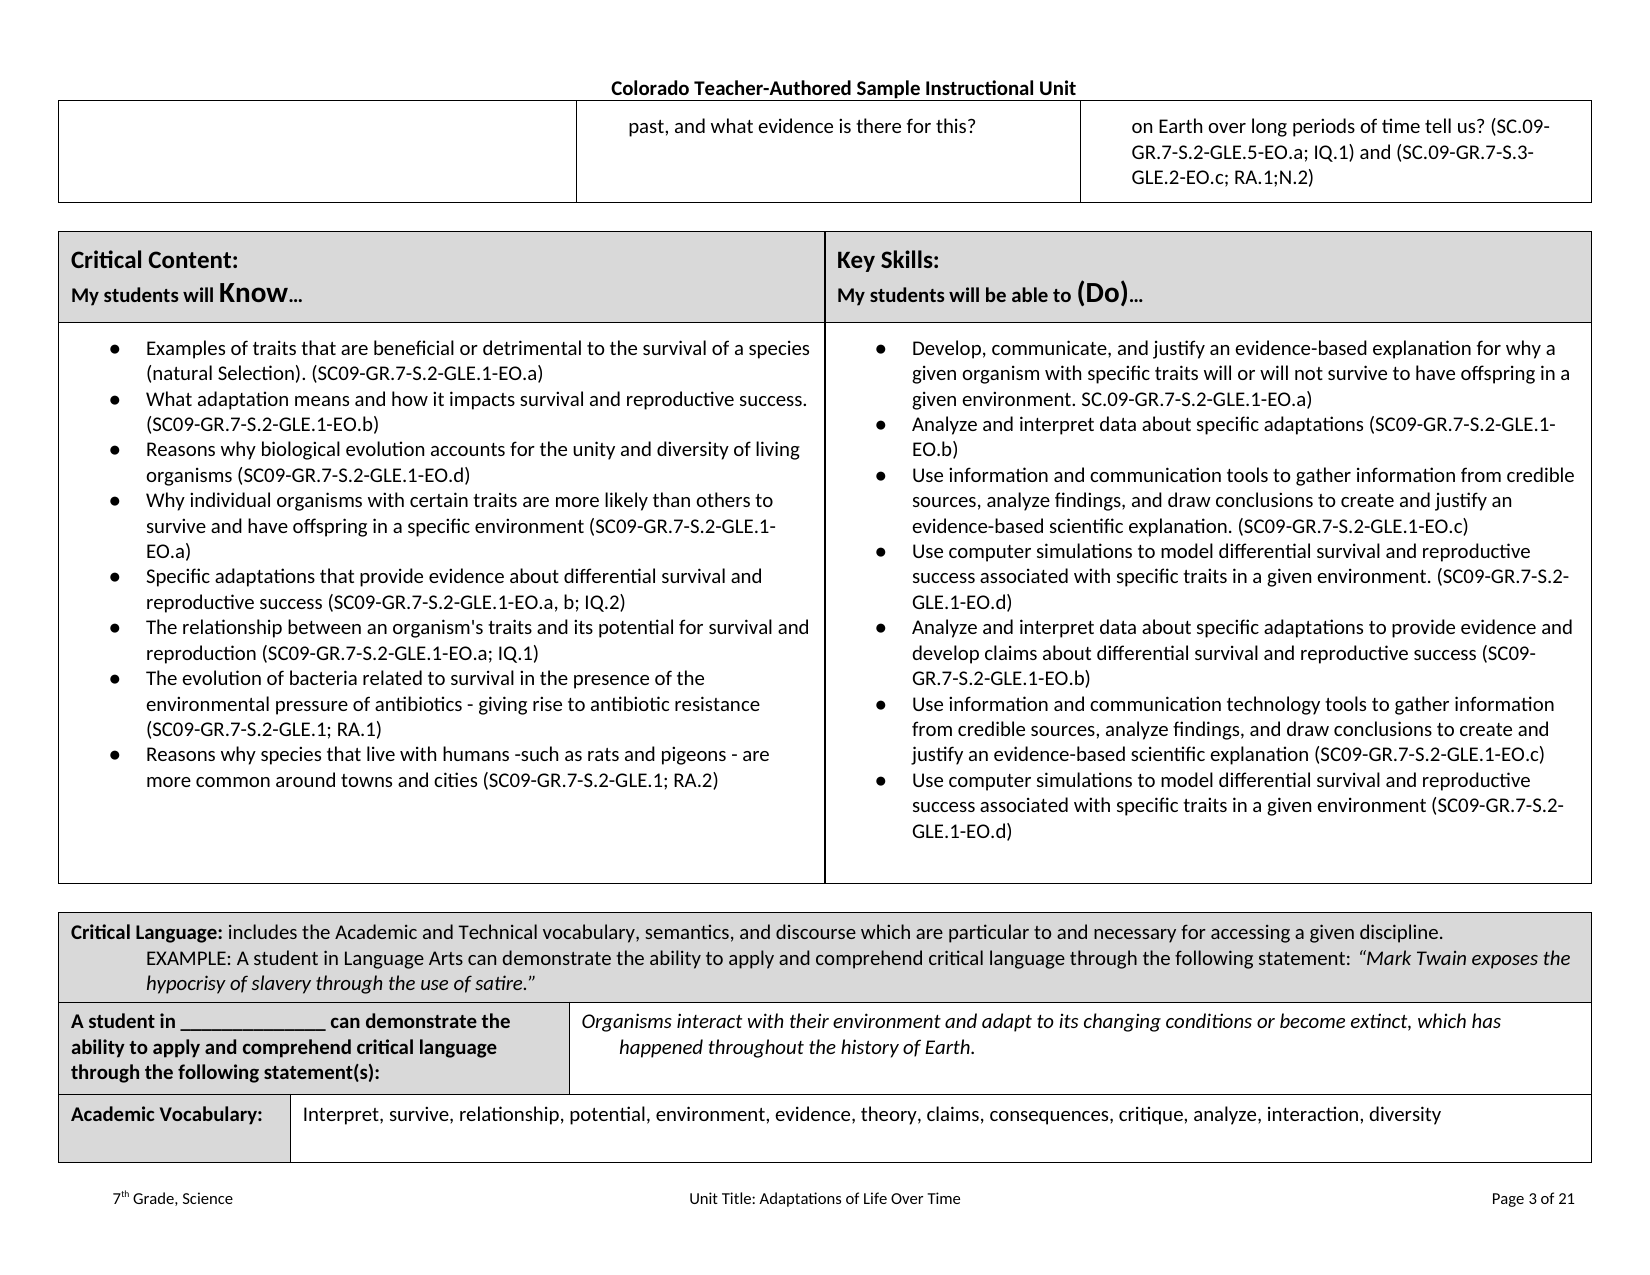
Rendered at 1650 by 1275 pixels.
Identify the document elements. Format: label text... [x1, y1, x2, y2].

table_header Critical Language: includes the Academic and Technical vocabulary, semantics, and discourse which are particular to and necessary for accessing a given discipline. EXAMPLE: A student in Language Arts can demonstrate the ability to apply and comprehend critical language through the following statement: “Mark Twain exposes the hypocrisy of slavery through the use of satire.” [59, 913, 1591, 1002]
table_cell Interpret, survive, relationship, potential, environment, evidence, theory, claims, consequences, critique, analyze, interaction, diversity [291, 1095, 1591, 1162]
table_cell A student in ______________ can demonstrate the ability to apply and comprehend critical language through the following statement(s): [59, 1003, 569, 1094]
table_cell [577, 101, 1080, 202]
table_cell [59, 101, 576, 202]
table_cell Organisms interact with their environment and adapt to its changing conditions or become extinct, which has happened throughout the history of Earth. [570, 1003, 1591, 1094]
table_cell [1081, 101, 1591, 202]
table_cell Academic Vocabulary: [59, 1095, 290, 1162]
table_header Key Skills: My students will be able to (Do)… [826, 232, 1591, 322]
table_cell Develop, communicate, and justify an evidence-based explanation for why a given organism with specific traits will or will not survive to have offspring in a given environment. SC.09-GR.7-S.2-GLE.1-EO.a) Analyze and interpret data about specific adaptations (SC09-GR.7-S.2-GLE.1-EO.b) Use information and communication tools to gather information from credible sources, analyze findings, and draw conclusions to create and justify an evidence-based scientific explanation. (SC09-GR.7-S.2-GLE.1-EO.c) Use computer simulations to model differential survival and reproductive success associated with specific traits in a given environment. (SC09-GR.7-S.2-GLE.1-EO.d) Analyze and interpret data about specific adaptations to provide evidence and develop claims about differential survival and reproductive success (SC09-GR.7-S.2-GLE.1-EO.b) Use information and communication technology tools to gather information from credible sources, analyze findings, and draw conclusions to create and justify an evidence-based scientific explanation (SC09-GR.7-S.2-GLE.1-EO.c) Use computer simulations to model differential survival and reproductive success associated with specific traits in a given environment (SC09-GR.7-S.2-GLE.1-EO.d) [826, 323, 1591, 883]
table_header Critical Content: My students will Know… [59, 232, 824, 322]
table_cell Examples of traits that are beneficial or detrimental to the survival of a species (natural Selection). (SC09-GR.7-S.2-GLE.1-EO.a) What adaptation means and how it impacts survival and reproductive success. (SC09-GR.7-S.2-GLE.1-EO.b) Reasons why biological evolution accounts for the unity and diversity of living organisms (SC09-GR.7-S.2-GLE.1-EO.d) Why individual organisms with certain traits are more likely than others to survive and have offspring in a specific environment (SC09-GR.7-S.2-GLE.1-EO.a) Specific adaptations that provide evidence about differential survival and reproductive success (SC09-GR.7-S.2-GLE.1-EO.a, b; IQ.2) The relationship between an organism's traits and its potential for survival and reproduction (SC09-GR.7-S.2-GLE.1-EO.a; IQ.1) The evolution of bacteria related to survival in the presence of the environmental pressure of antibiotics - giving rise to antibiotic resistance (SC09-GR.7-S.2-GLE.1; RA.1) Reasons why species that live with humans -such as rats and pigeons - are more common around towns and cities (SC09-GR.7-S.2-GLE.1; RA.2) [59, 323, 824, 883]
